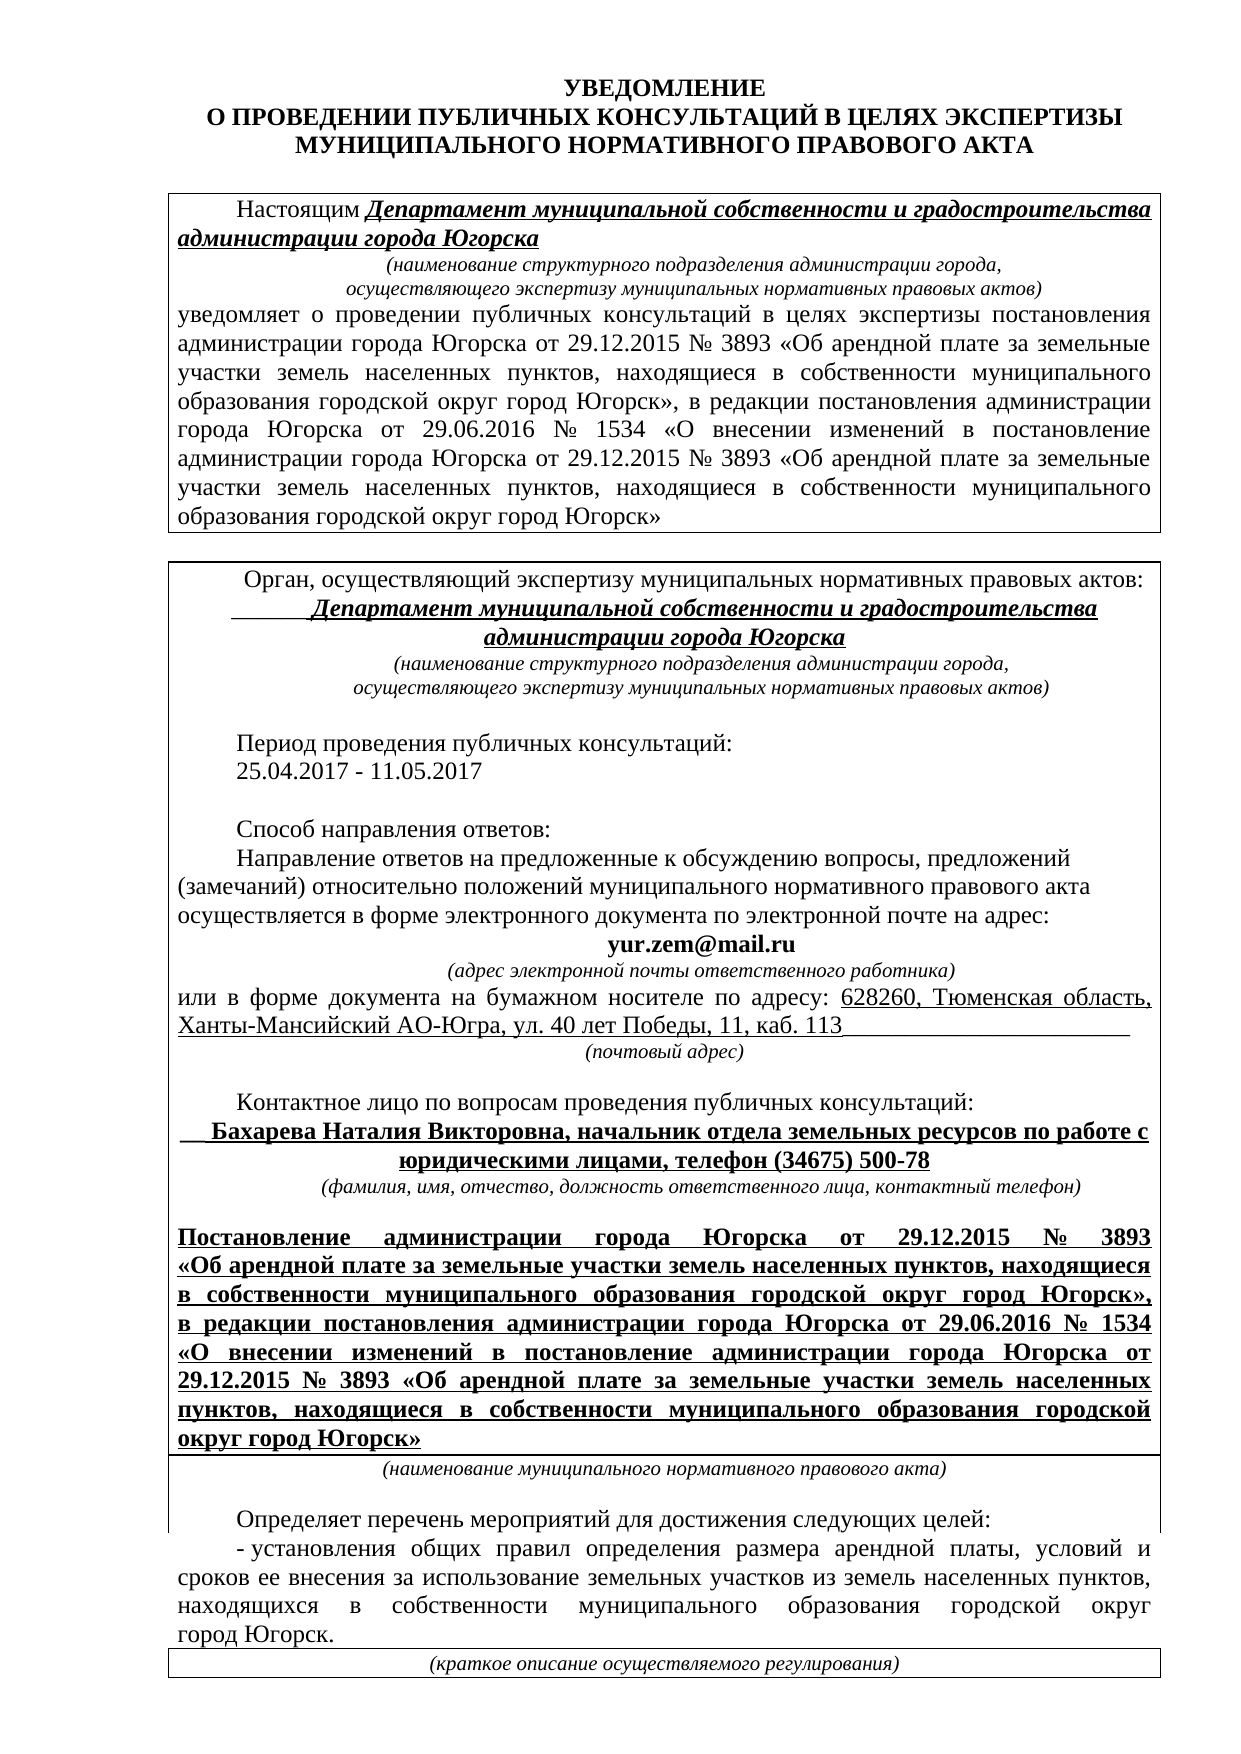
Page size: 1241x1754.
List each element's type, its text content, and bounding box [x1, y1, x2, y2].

text (адрес электронной почты ответственного работника) [177, 958, 1152, 982]
text уведомляет о проведении публичных консультаций в целях экспертизы постановления администрации города Югорска от 29.12.2015 № 3893 «Об арендной плате за земельные участки земель населенных пунктов, находящиеся в собственности муниципального образования городской округ город Югорск», в редакции постановления администрации города Югорска от 29.06.2016 № 1534 «О внесении изменений в постановление администрации города Югорска от 29.12.2015 № 3893 «Об арендной плате за земельные участки земель населенных пунктов, находящиеся в собственности муниципального образования городской округ город Югорск» [169, 298, 1160, 532]
text __ Бахарева Наталия Викторовна, начальник отдела земельных ресурсов по работе с юридическими лицами, телефон (34675) 500-78 [177, 1116, 1152, 1174]
text - установления общих правил определения размера арендной платы, условий и сроков ее внесения за использование земельных участков из земель населенных пунктов, находящихся в собственности муниципального образования городской округ город Югорск. [177, 1533, 1152, 1648]
text (наименование муниципального нормативного правового акта) [169, 1456, 1160, 1480]
text Направление ответов на предложенные к обсуждению вопросы, предложений (замечаний) относительно положений муниципального нормативного правового акта осуществляется в форме электронного документа по электронной почте на адрес: [177, 843, 1152, 929]
text УВЕДОМЛЕНИЕ [177, 73, 1152, 102]
text (почтовый адрес) [177, 1039, 1152, 1063]
text Настоящим Департамент муниципальной собственности и градостроительства администрации города Югорска [169, 194, 1160, 251]
text yur.zem@mail.ru [177, 929, 1152, 958]
text или в форме документа на бумажном носителе по адресу: 628260, Тюменская область, Ханты-Мансийский АО-Югра, ул. 40 лет Победы, 11, каб. 113_______________________ [177, 982, 1152, 1039]
text Определяет перечень мероприятий для достижения следующих целей: [177, 1504, 1152, 1533]
text Контактное лицо по вопросам проведения публичных консультаций: [177, 1087, 1152, 1116]
text МУНИЦИПАЛЬНОГО НОРМАТИВНОГО ПРАВОВОГО АКТА [177, 131, 1152, 159]
text Способ направления ответов: [177, 814, 1152, 843]
text (краткое описание осуществляемого регулирования) [169, 1649, 1160, 1677]
text Орган, осуществляющий экспертизу муниципальных нормативных правовых актов: ______ Департамент муниципальной собственности и градостроительства администрации города Югорска [169, 563, 1160, 651]
text (фамилия, имя, отчество, должность ответственного лица, контактный телефон) [177, 1174, 1152, 1198]
text Период проведения публичных консультаций: [177, 728, 1152, 756]
text Постановление администрации города Югорска от 29.12.2015 № 3893 «Об арендной плате за земельные участки земель населенных пунктов, находящиеся в собственности муниципального образования городской округ город Югорск», в редакции постановления администрации города Югорска от 29.06.2016 № 1534 «О внесении изменений в постановление администрации города Югорска от 29.12.2015 № 3893 «Об арендной плате за земельные участки земель населенных пунктов, находящиеся в собственности муниципального образования городской округ город Югорск» [169, 1221, 1160, 1454]
text (наименование структурного подразделения администрации города, [177, 251, 1152, 276]
text 25.04.2017 - 11.05.2017 [177, 756, 1152, 785]
text О ПРОВЕДЕНИИ ПУБЛИЧНЫХ КОНСУЛЬТАЦИЙ В ЦЕЛЯХ ЭКСПЕРТИЗЫ [177, 102, 1152, 131]
text осуществляющего экспертизу муниципальных нормативных правовых актов) [177, 675, 1152, 699]
text осуществляющего экспертизу муниципальных нормативных правовых актов) [177, 276, 1152, 298]
text (наименование структурного подразделения администрации города, [177, 651, 1152, 675]
